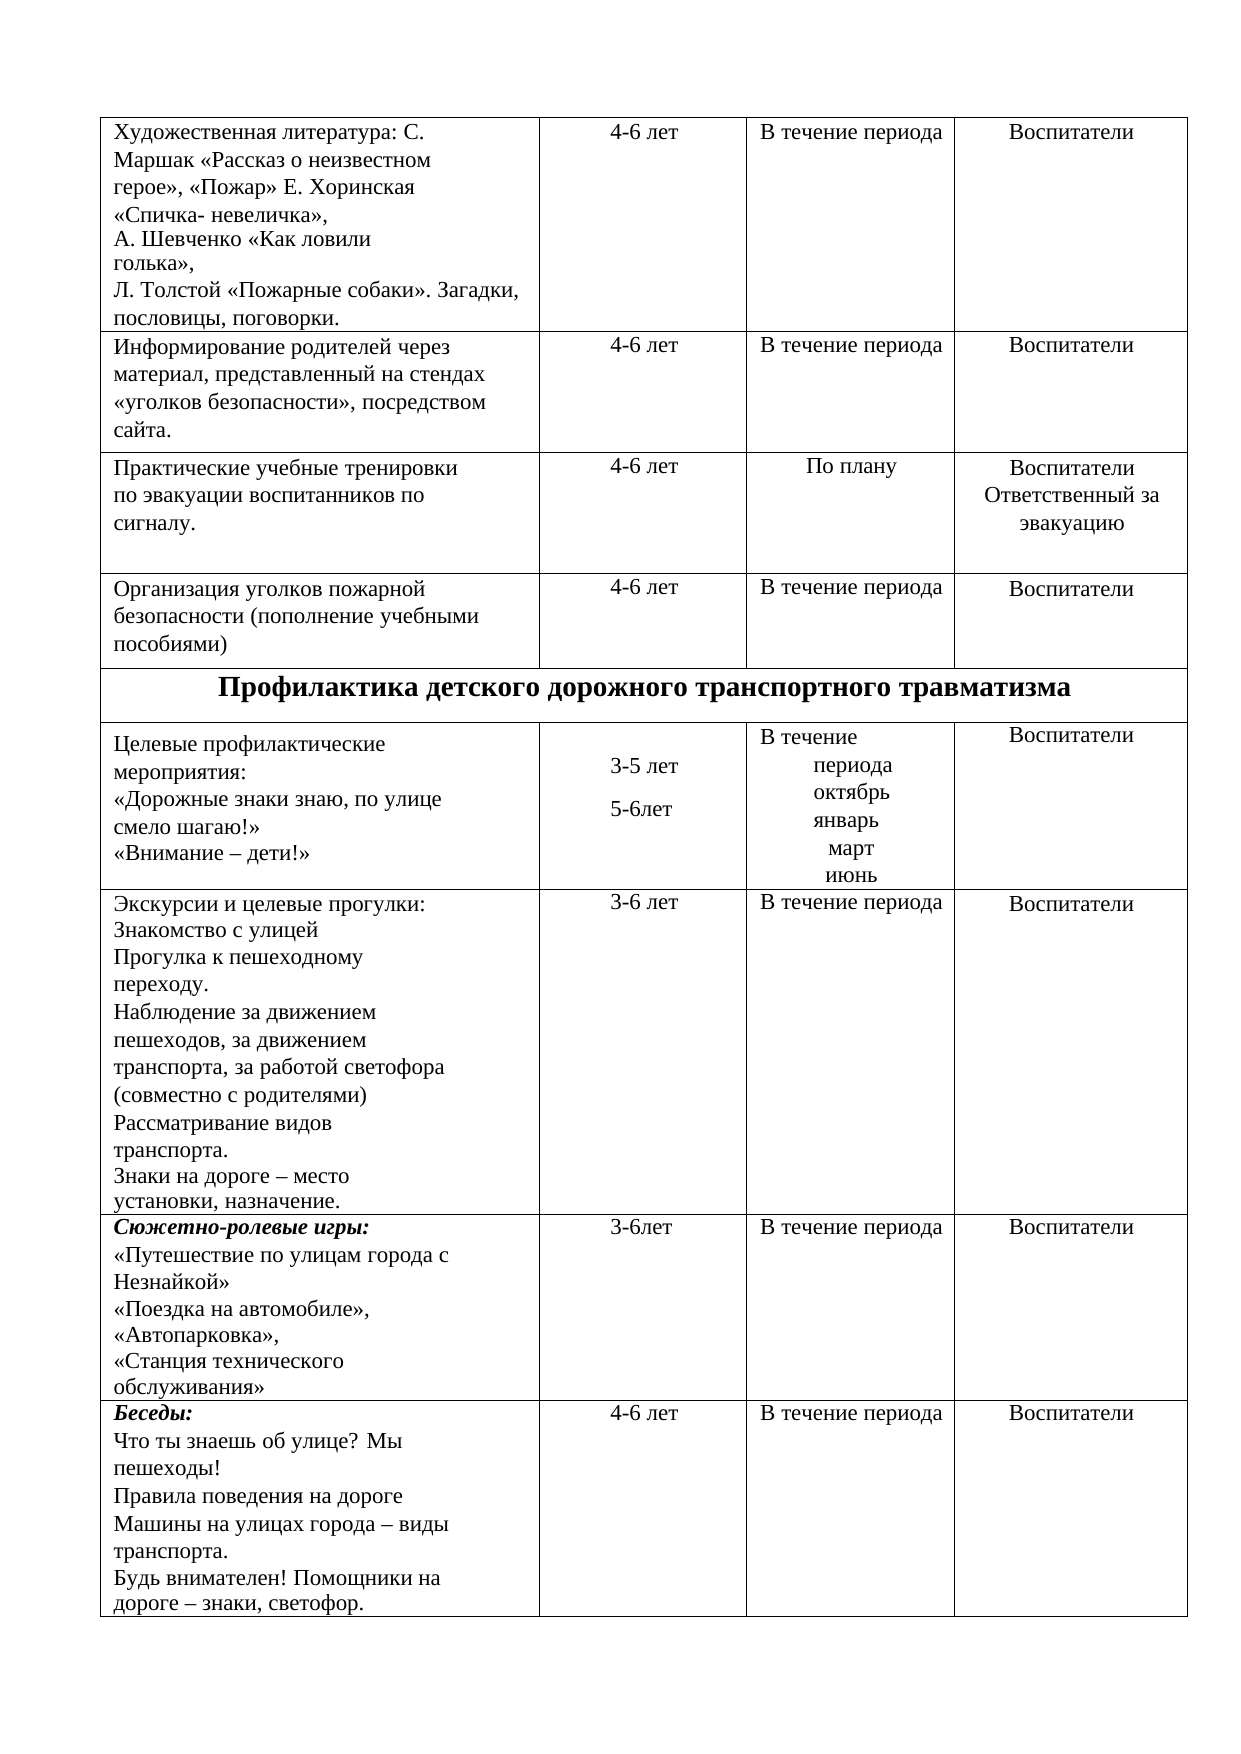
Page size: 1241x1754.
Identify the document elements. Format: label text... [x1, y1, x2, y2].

table_cell 3-5 лет 5-6лет [540, 723, 746, 889]
table_cell Воспитатели [955, 574, 1187, 667]
table_cell Экскурсии и целевые прогулки: Знакомство с улицей Прогулка к пешеходному переходу. Наблюдение за движением пешеходов, за движением транспорта, за работой светофора (совместно с родителями) Рассматривание видов транспорта. Знаки на дороге – место установки, назначение. [101, 890, 539, 1214]
table_cell Воспитатели [955, 1401, 1187, 1616]
table_cell Воспитатели [955, 1215, 1187, 1399]
table_cell Беседы: Что ты знаешь об улице? Мы пешеходы! Правила поведения на дороге Машины на улицах города – виды транспорта. Будь внимателен! Помощники на дороге – знаки, светофор. [101, 1401, 539, 1616]
table_cell 4-6 лет [540, 1401, 746, 1616]
table_cell Воспитатели [955, 332, 1187, 452]
table_cell В течение периода [747, 118, 954, 331]
table_cell 3-6 лет [540, 890, 746, 1214]
table_cell Практические учебные тренировки по эвакуации воспитанников по сигналу. [101, 453, 539, 573]
table_cell 3-6лет [540, 1215, 746, 1399]
table_cell Информирование родителей через материал, представленный на стендах «уголков безопасности», посредством сайта. [101, 332, 539, 452]
table_cell В течение периода [747, 890, 954, 1214]
table_cell Воспитатели Ответственный за эвакуацию [955, 453, 1187, 573]
table_cell Воспитатели [955, 890, 1187, 1214]
table_cell Воспитатели [955, 723, 1187, 889]
table_cell 4-6 лет [540, 332, 746, 452]
table_cell 4-6 лет [540, 453, 746, 573]
table_cell Профилактика детского дорожного транспортного травматизма [101, 669, 1187, 722]
table_cell По плану [747, 453, 954, 573]
table_cell В течение периода октябрь январь март июнь [747, 723, 954, 889]
table_cell В течение периода [747, 332, 954, 452]
table_cell Воспитатели [955, 118, 1187, 331]
table_cell Целевые профилактические мероприятия: «Дорожные знаки знаю, по улице смело шагаю!» «Внимание – дети!» [101, 723, 539, 889]
table_cell Организация уголков пожарной безопасности (пополнение учебными пособиями) [101, 574, 539, 667]
table_cell Сюжетно-ролевые игры: «Путешествие по улицам города с Незнайкой» «Поездка на автомобиле», «Автопарковка», «Станция технического обслуживания» [101, 1215, 539, 1399]
table_cell 4-6 лет [540, 574, 746, 667]
table_cell Художественная литература: С. Маршак «Рассказ о неизвестном герое», «Пожар» Е. Хоринская «Спичка- невеличка», А. Шевченко «Как ловили голька», Л. Толстой «Пожарные собаки». Загадки, пословицы, поговорки. [101, 118, 539, 331]
table_cell В течение периода [747, 574, 954, 667]
table_cell В течение периода [747, 1401, 954, 1616]
table_cell В течение периода [747, 1215, 954, 1399]
table_cell 4-6 лет [540, 118, 746, 331]
